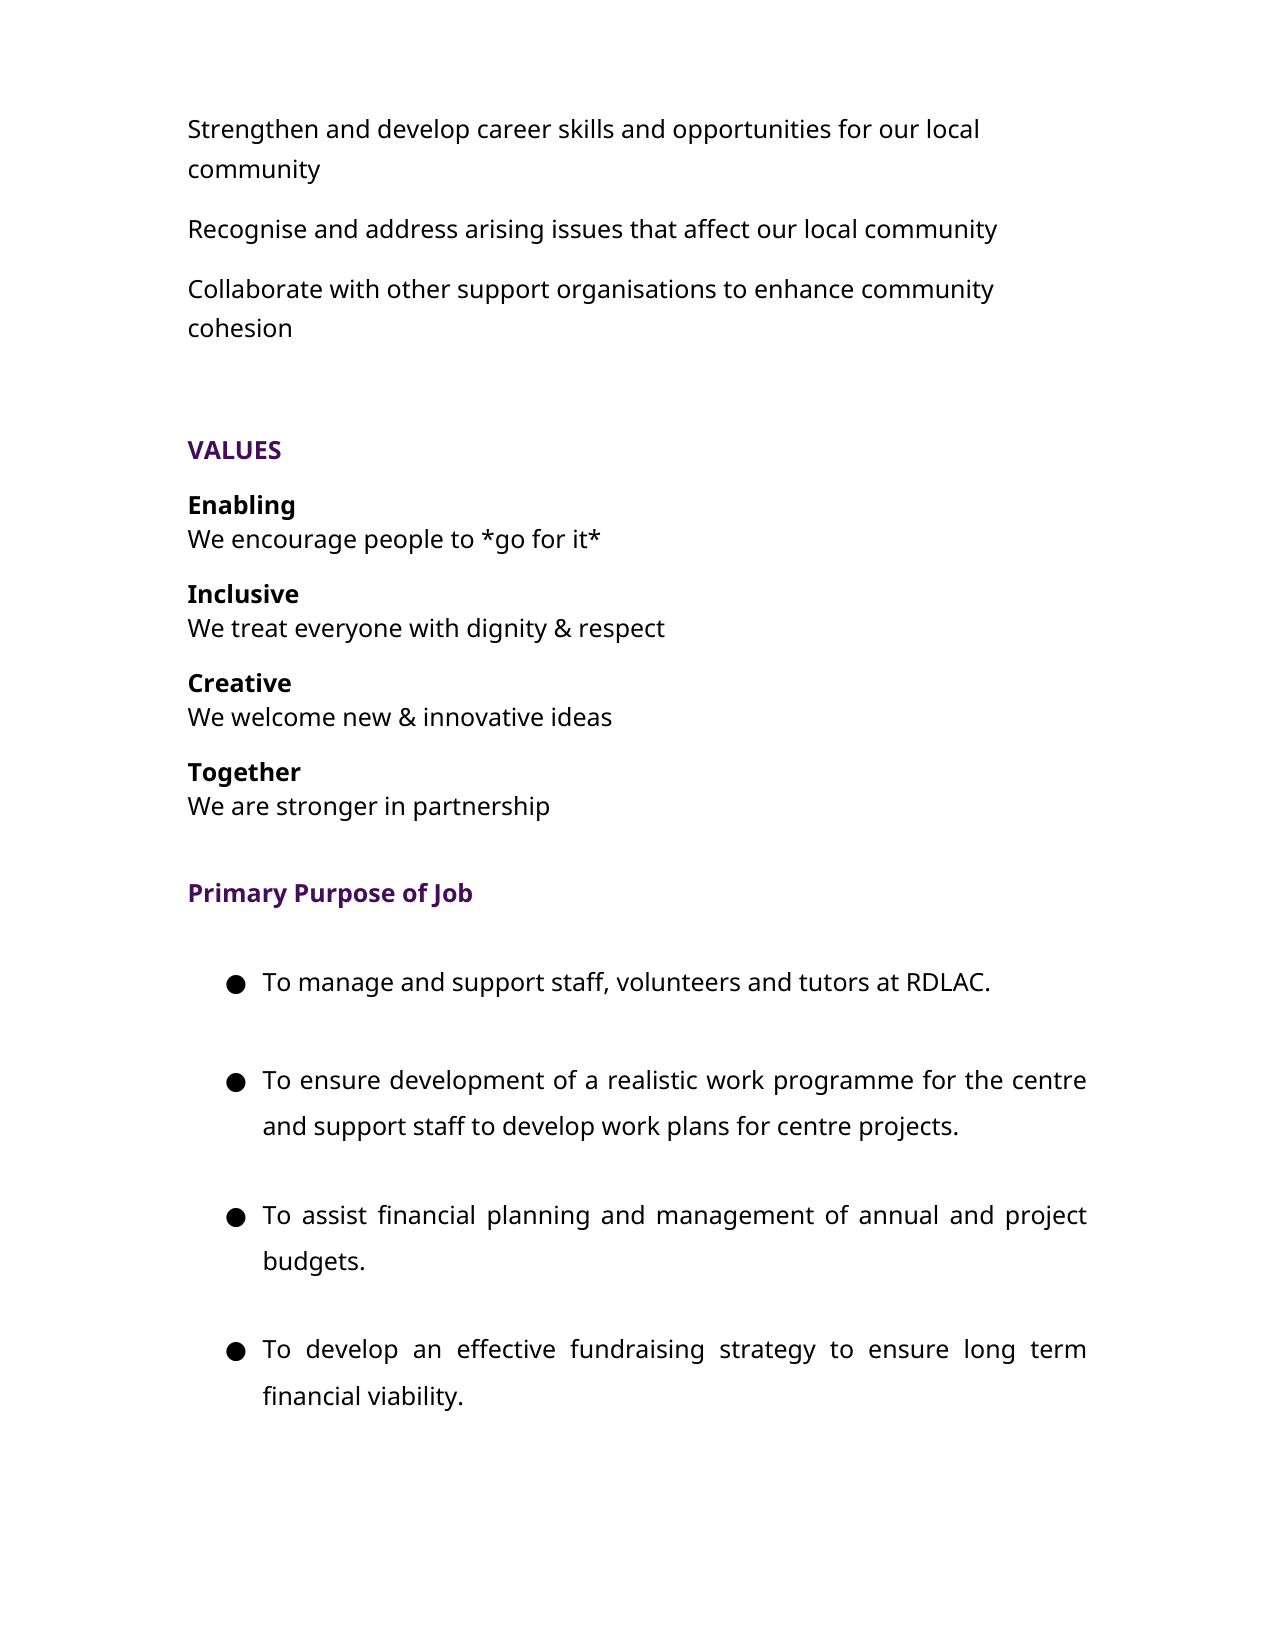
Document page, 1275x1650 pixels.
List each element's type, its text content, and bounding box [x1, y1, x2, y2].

subtitle Inclusive We treat everyone with dignity & respect [187, 576, 1088, 644]
subtitle Recognise and address arising issues that affect our local community [187, 211, 1088, 245]
subtitle Collaborate with other support organisations to enhance community cohesion [187, 271, 1088, 344]
text VALUES [187, 432, 1088, 466]
list To assist financial planning and management of annual and project budgets. [225, 1187, 1088, 1277]
list To manage and support staff, volunteers and tutors at RDLAC. [225, 954, 1088, 1006]
list To develop an effective fundraising strategy to ensure long term financial viability. [225, 1322, 1088, 1412]
text Primary Purpose of Job [187, 876, 1088, 910]
subtitle Together We are stronger in partnership [187, 754, 1088, 822]
subtitle Strengthen and develop career skills and opportunities for our local community [187, 112, 1088, 185]
list To ensure development of a realistic work programme for the centre and support staff to develop work plans for centre projects. [225, 1052, 1088, 1143]
subtitle Creative We welcome new & innovative ideas [187, 665, 1088, 733]
subtitle Enabling We encourage people to *go for it* [187, 487, 1088, 555]
